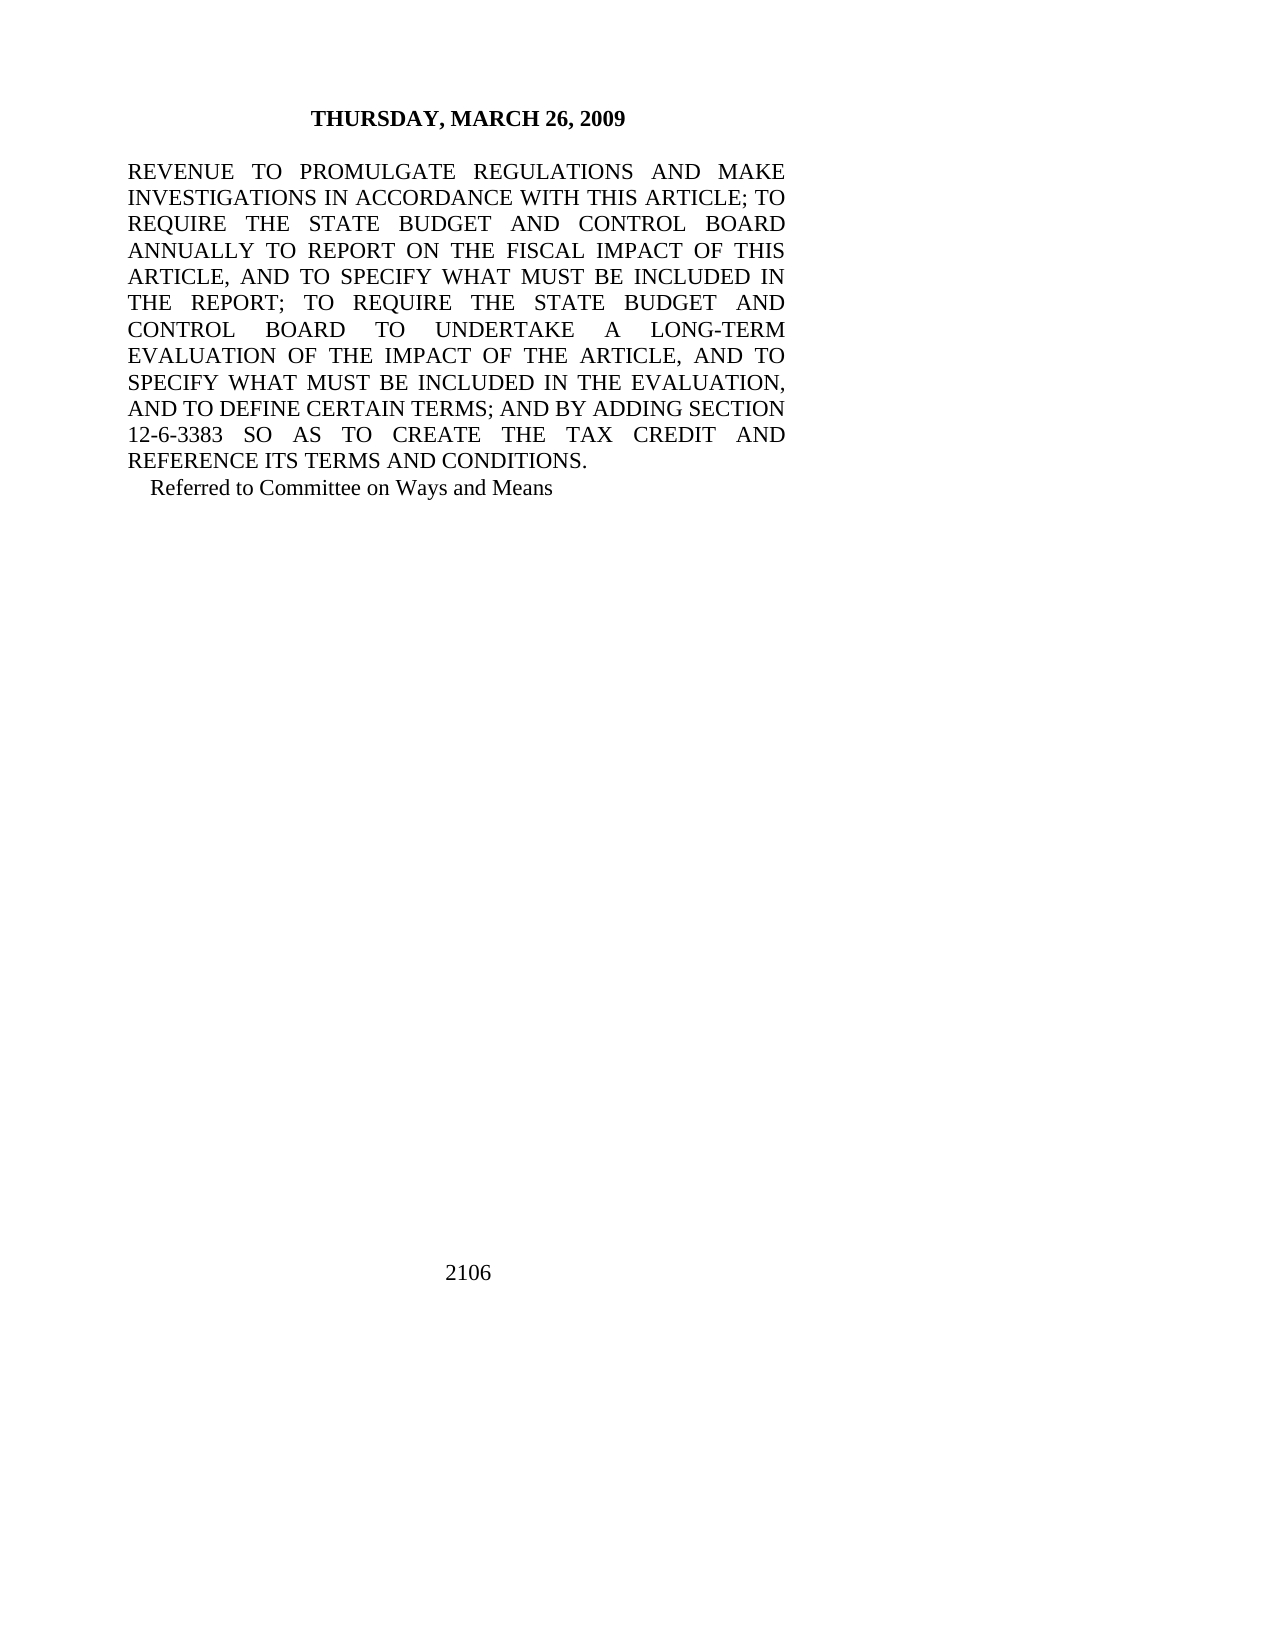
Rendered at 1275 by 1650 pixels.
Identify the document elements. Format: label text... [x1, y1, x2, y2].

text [127, 158, 786, 474]
text Referred to Committee on Ways and Means [127, 474, 786, 500]
